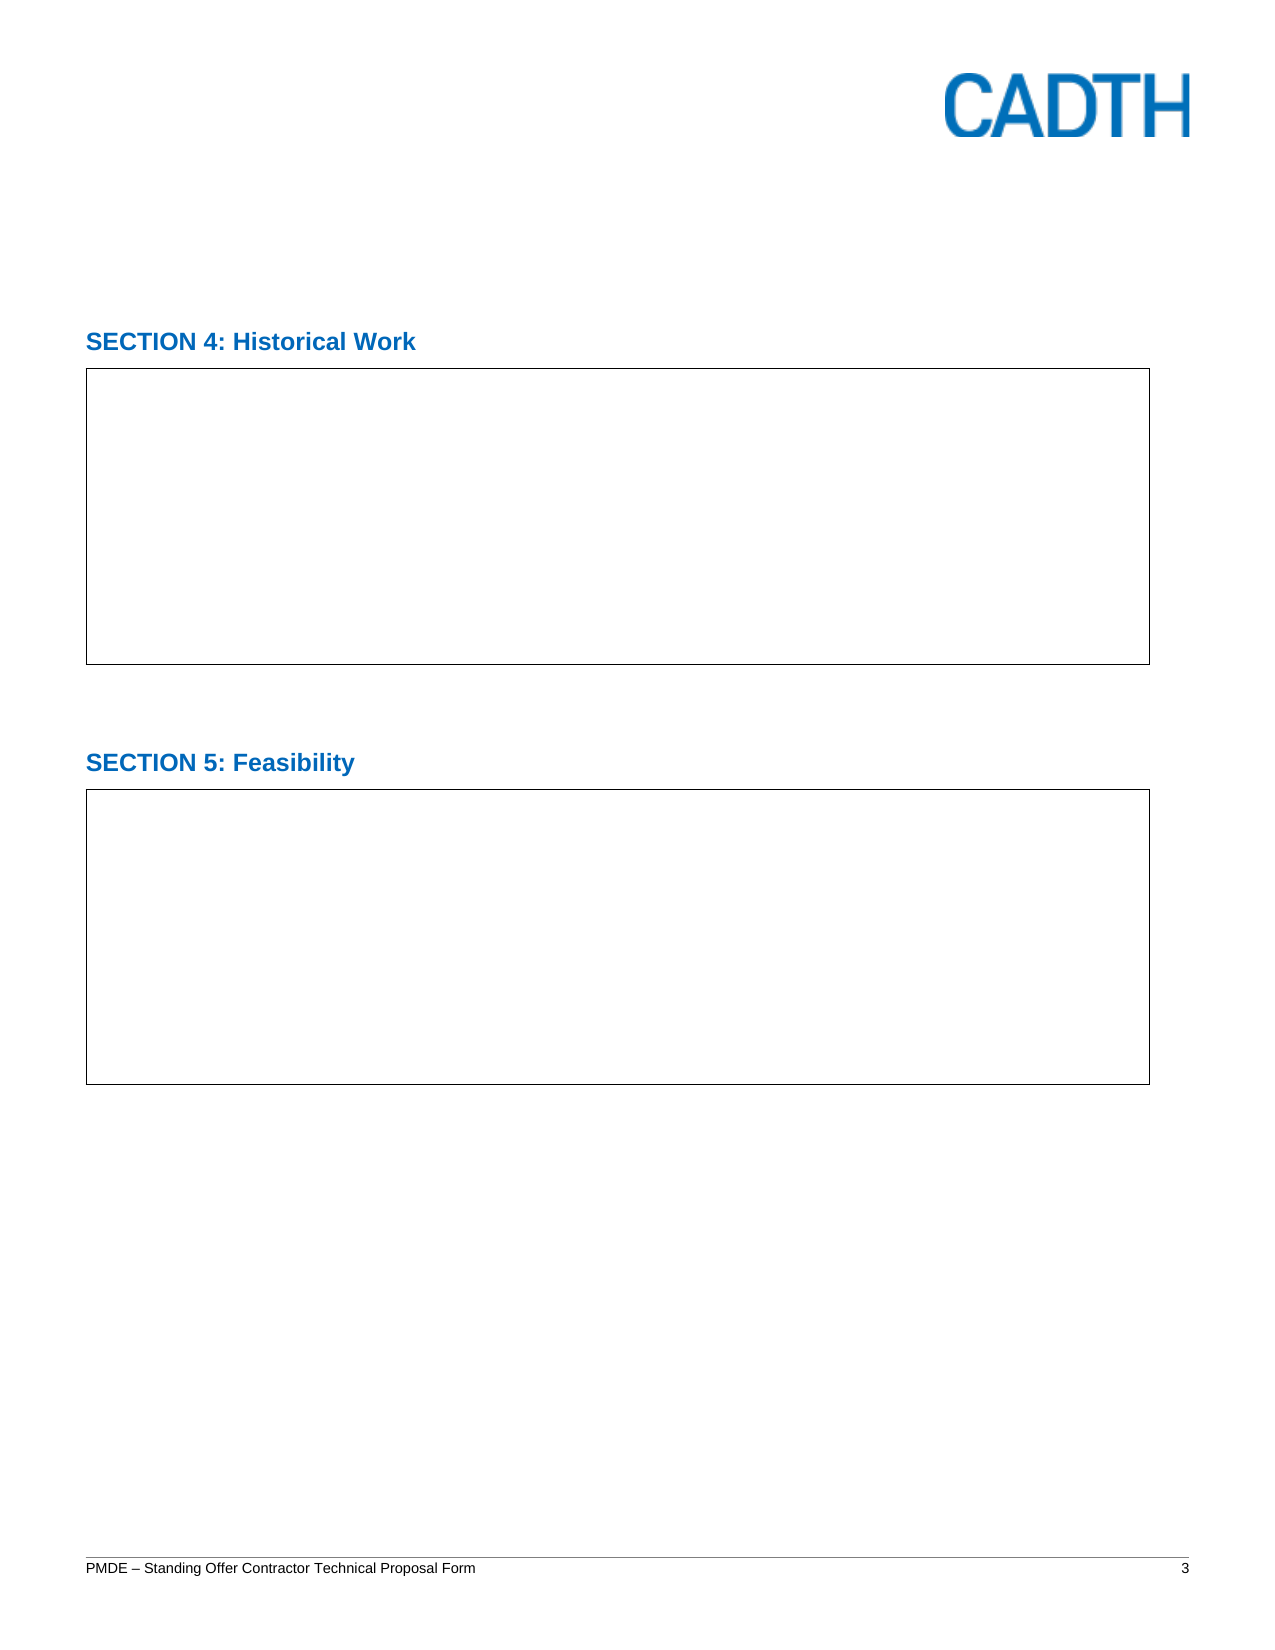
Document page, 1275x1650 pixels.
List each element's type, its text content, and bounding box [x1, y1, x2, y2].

table_header [87, 369, 1149, 664]
table_header [87, 790, 1149, 1084]
subtitle SECTION 5: Feasibility [86, 748, 1189, 776]
subtitle SECTION 4: Historical Work [86, 327, 1189, 356]
